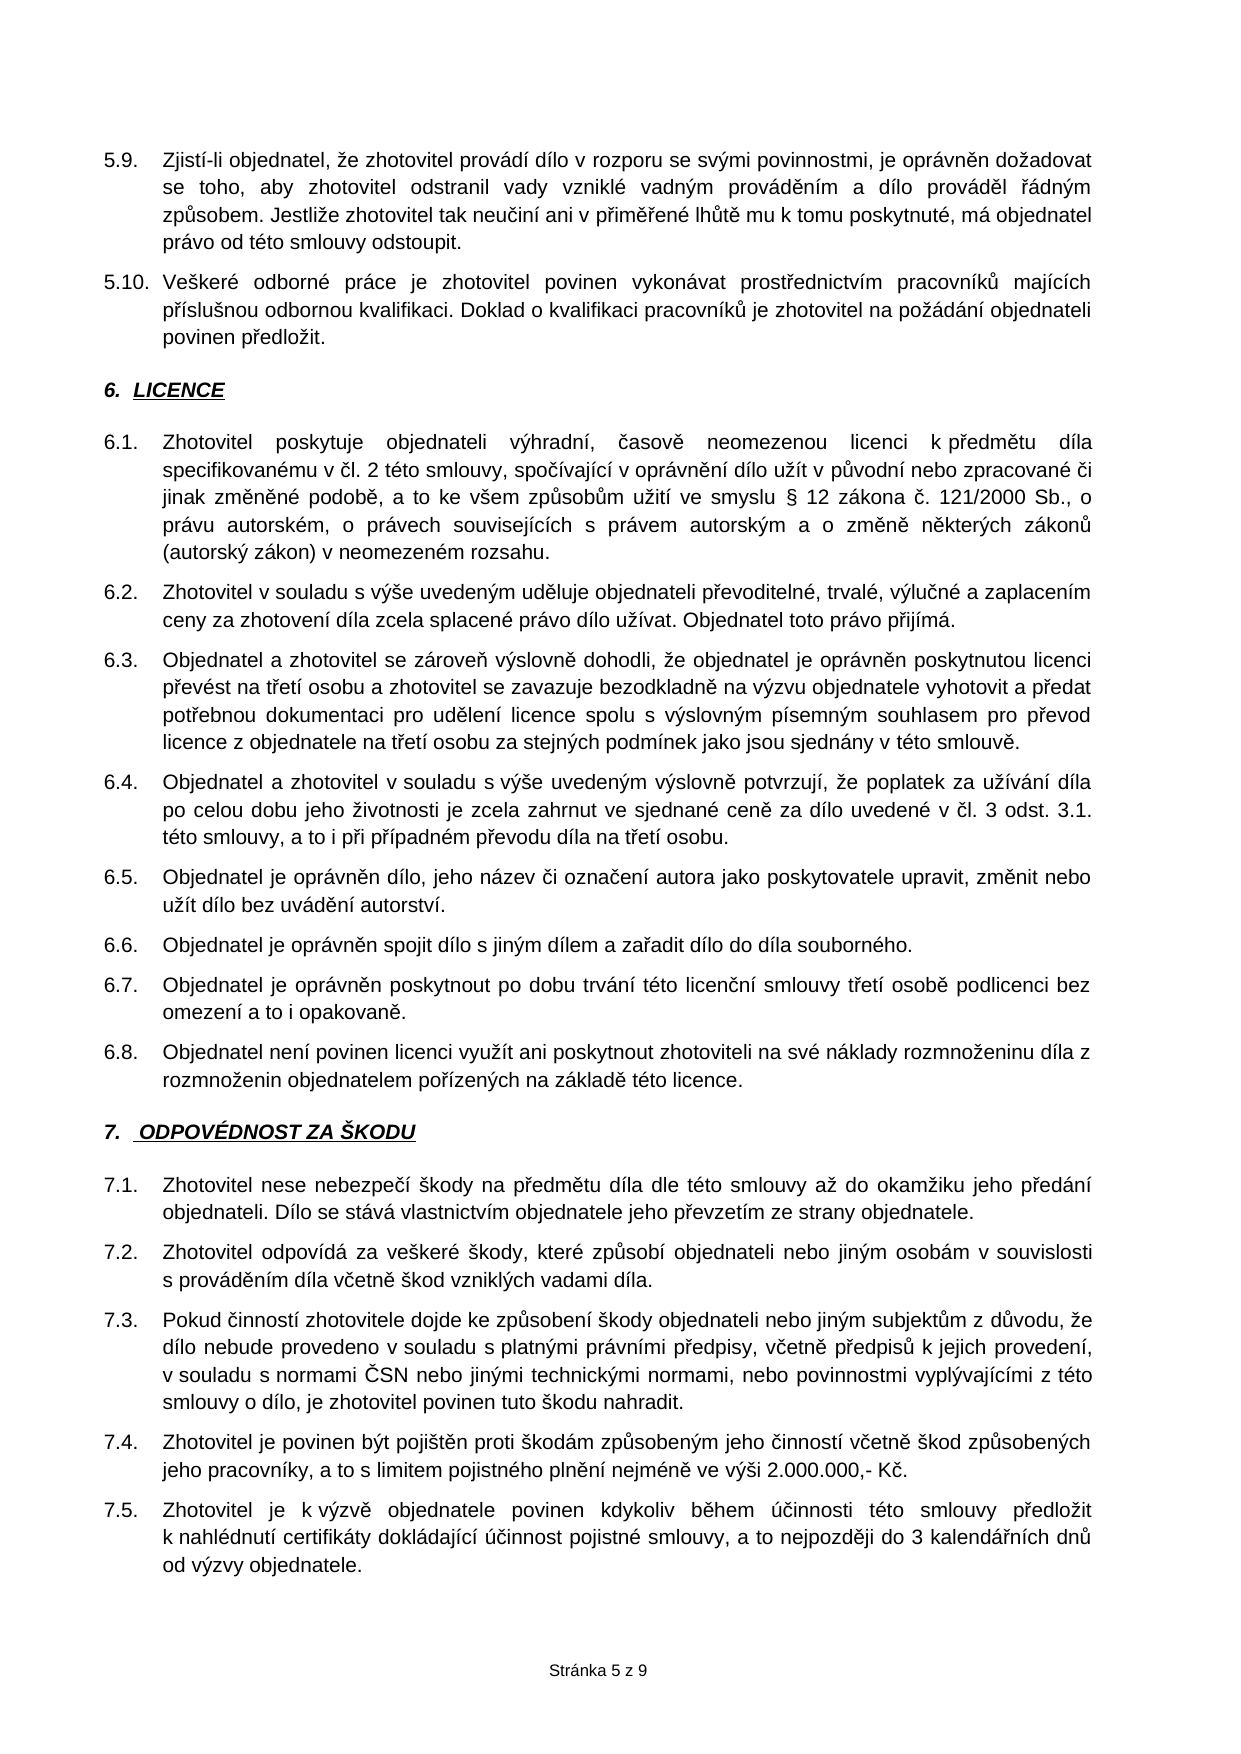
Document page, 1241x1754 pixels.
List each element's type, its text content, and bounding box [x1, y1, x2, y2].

list Objednatel je oprávněn poskytnout po dobu trvání této licenční smlouvy třetí osobě podlicenci bez omezení a to i opakovaně. [103, 973, 1092, 1024]
list Zhotovitel poskytuje objednateli výhradní, časově neomezenou licenci k předmětu díla specifikovanému v čl. 2 této smlouvy, spočívající v oprávnění dílo užít v původní nebo zpracované či jinak změněné podobě, a to ke všem způsobům užití ve smyslu § 12 zákona č. 121/2000 Sb., o právu autorském, o právech souvisejících s právem autorským a o změně některých zákonů (autorský zákon) v neomezeném rozsahu. [103, 430, 1092, 564]
list Objednatel je oprávněn spojit dílo s jiným dílem a zařadit dílo do díla souborného. [103, 933, 1092, 957]
list Zhotovitel je k výzvě objednatele povinen kdykoliv během účinnosti této smlouvy předložit k nahlédnutí certifikáty dokládající účinnost pojistné smlouvy, a to nejpozději do 3 kalendářních dnů od výzvy objednatele. [103, 1498, 1092, 1577]
list Objednatel je oprávněn dílo, jeho název či označení autora jako poskytovatele upravit, změnit nebo užít dílo bez uvádění autorství. [103, 865, 1092, 917]
list Pokud činností zhotovitele dojde ke způsobení škody objednateli nebo jiným subjektům z důvodu, že dílo nebude provedeno v souladu s platnými právními předpisy, včetně předpisů k jejich provedení, v souladu s normami ČSN nebo jinými technickými normami, nebo povinnostmi vyplývajícími z této smlouvy o dílo, je zhotovitel povinen tuto škodu nahradit. [103, 1308, 1092, 1414]
list Objednatel a zhotovitel v souladu s výše uvedeným výslovně potvrzují, že poplatek za užívání díla po celou dobu jeho životnosti je zcela zahrnut ve sjednané ceně za dílo uvedené v čl. 3 odst. 3.1. této smlouvy, a to i při případném převodu díla na třetí osobu. [103, 770, 1092, 849]
list Zhotovitel v souladu s výše uvedeným uděluje objednateli převoditelné, trvalé, výlučné a zaplacením ceny za zhotovení díla zcela splacené právo dílo užívat. Objednatel toto právo přijímá. [103, 580, 1092, 632]
list Objednatel a zhotovitel se zároveň výslovně dohodli, že objednatel je oprávněn poskytnutou licenci převést na třetí osobu a zhotovitel se zavazuje bezodkladně na výzvu objednatele vyhotovit a předat potřebnou dokumentaci pro udělení licence spolu s výslovným písemným souhlasem pro převod licence z objednatele na třetí osobu za stejných podmínek jako jsou sjednány v této smlouvě. [103, 648, 1092, 754]
list Zjistí-li objednatel, že zhotovitel provádí dílo v rozporu se svými povinnostmi, je oprávněn dožadovat se toho, aby zhotovitel odstranil vady vzniklé vadným prováděním a dílo prováděl řádným způsobem. Jestliže zhotovitel tak neučiní ani v přiměřené lhůtě mu k tomu poskytnuté, má objednatel právo od této smlouvy odstoupit. [103, 148, 1092, 254]
list Veškeré odborné práce je zhotovitel povinen vykonávat prostřednictvím pracovníků majících příslušnou odbornou kvalifikaci. Doklad o kvalifikaci pracovníků je zhotovitel na požádání objednateli povinen předložit. [103, 270, 1092, 349]
list ODPOVÉDNOST ZA ŠKODU [103, 1120, 1092, 1144]
list Objednatel není povinen licenci využít ani poskytnout zhotoviteli na své náklady rozmnoženinu díla z rozmnoženin objednatelem pořízených na základě této licence. [103, 1040, 1092, 1092]
list Zhotovitel je povinen být pojištěn proti škodám způsobeným jeho činností včetně škod způsobených jeho pracovníky, a to s limitem pojistného plnění nejméně ve výši 2.000.000,- Kč. [103, 1430, 1092, 1482]
list Zhotovitel nese nebezpečí škody na předmětu díla dle této smlouvy až do okamžiku jeho předání objednateli. Dílo se stává vlastnictvím objednatele jeho převzetím ze strany objednatele. [103, 1173, 1092, 1224]
list Zhotovitel odpovídá za veškeré škody, které způsobí objednateli nebo jiným osobám v souvislosti s prováděním díla včetně škod vzniklých vadami díla. [103, 1240, 1092, 1292]
list LICENCE [103, 378, 1092, 402]
